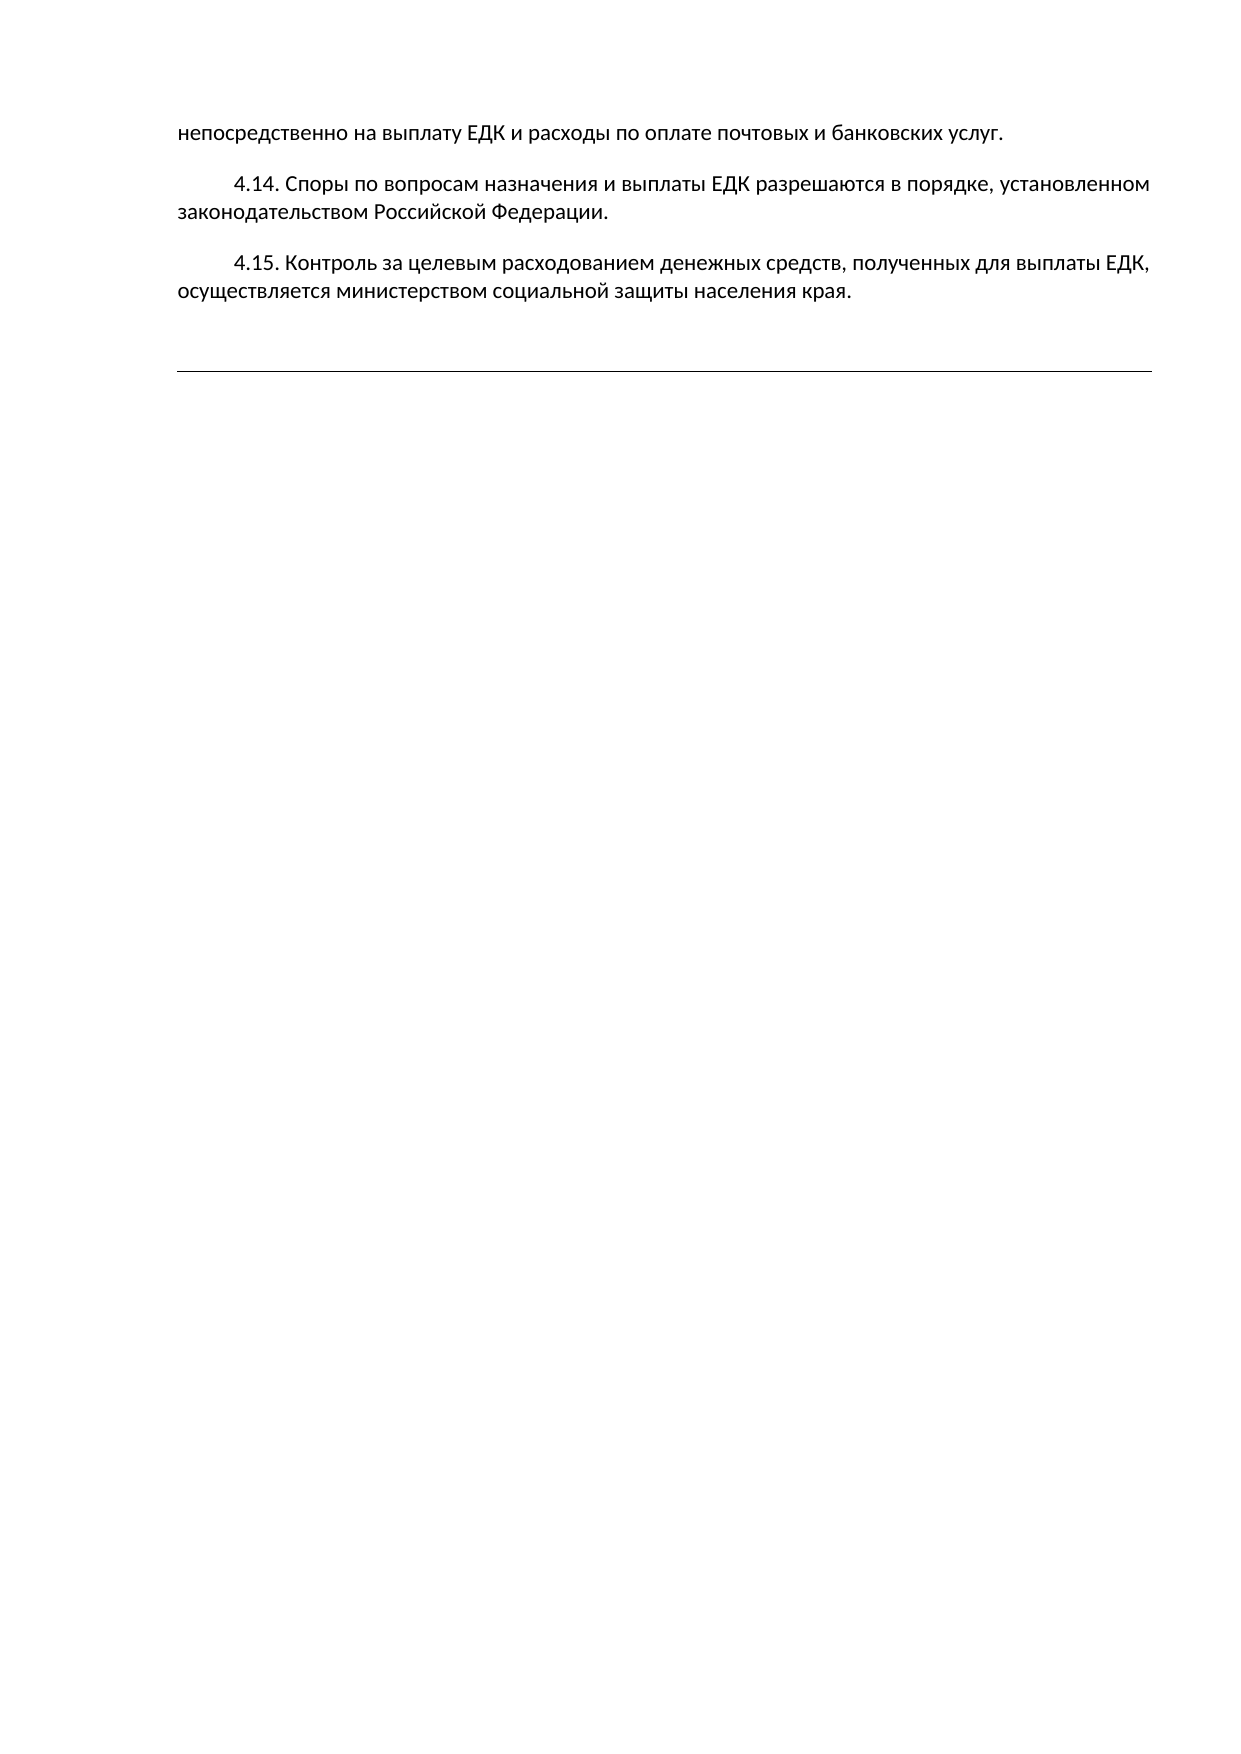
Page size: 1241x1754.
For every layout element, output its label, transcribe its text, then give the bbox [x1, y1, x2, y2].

text 4.15. Контроль за целевым расходованием денежных средств, полученных для выплаты ЕДК, осуществляется министерством социальной защиты населения края. [177, 248, 1152, 304]
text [177, 118, 1152, 146]
text 4.14. Споры по вопросам назначения и выплаты ЕДК разрешаются в порядке, установленном законодательством Российской Федерации. [177, 169, 1152, 225]
